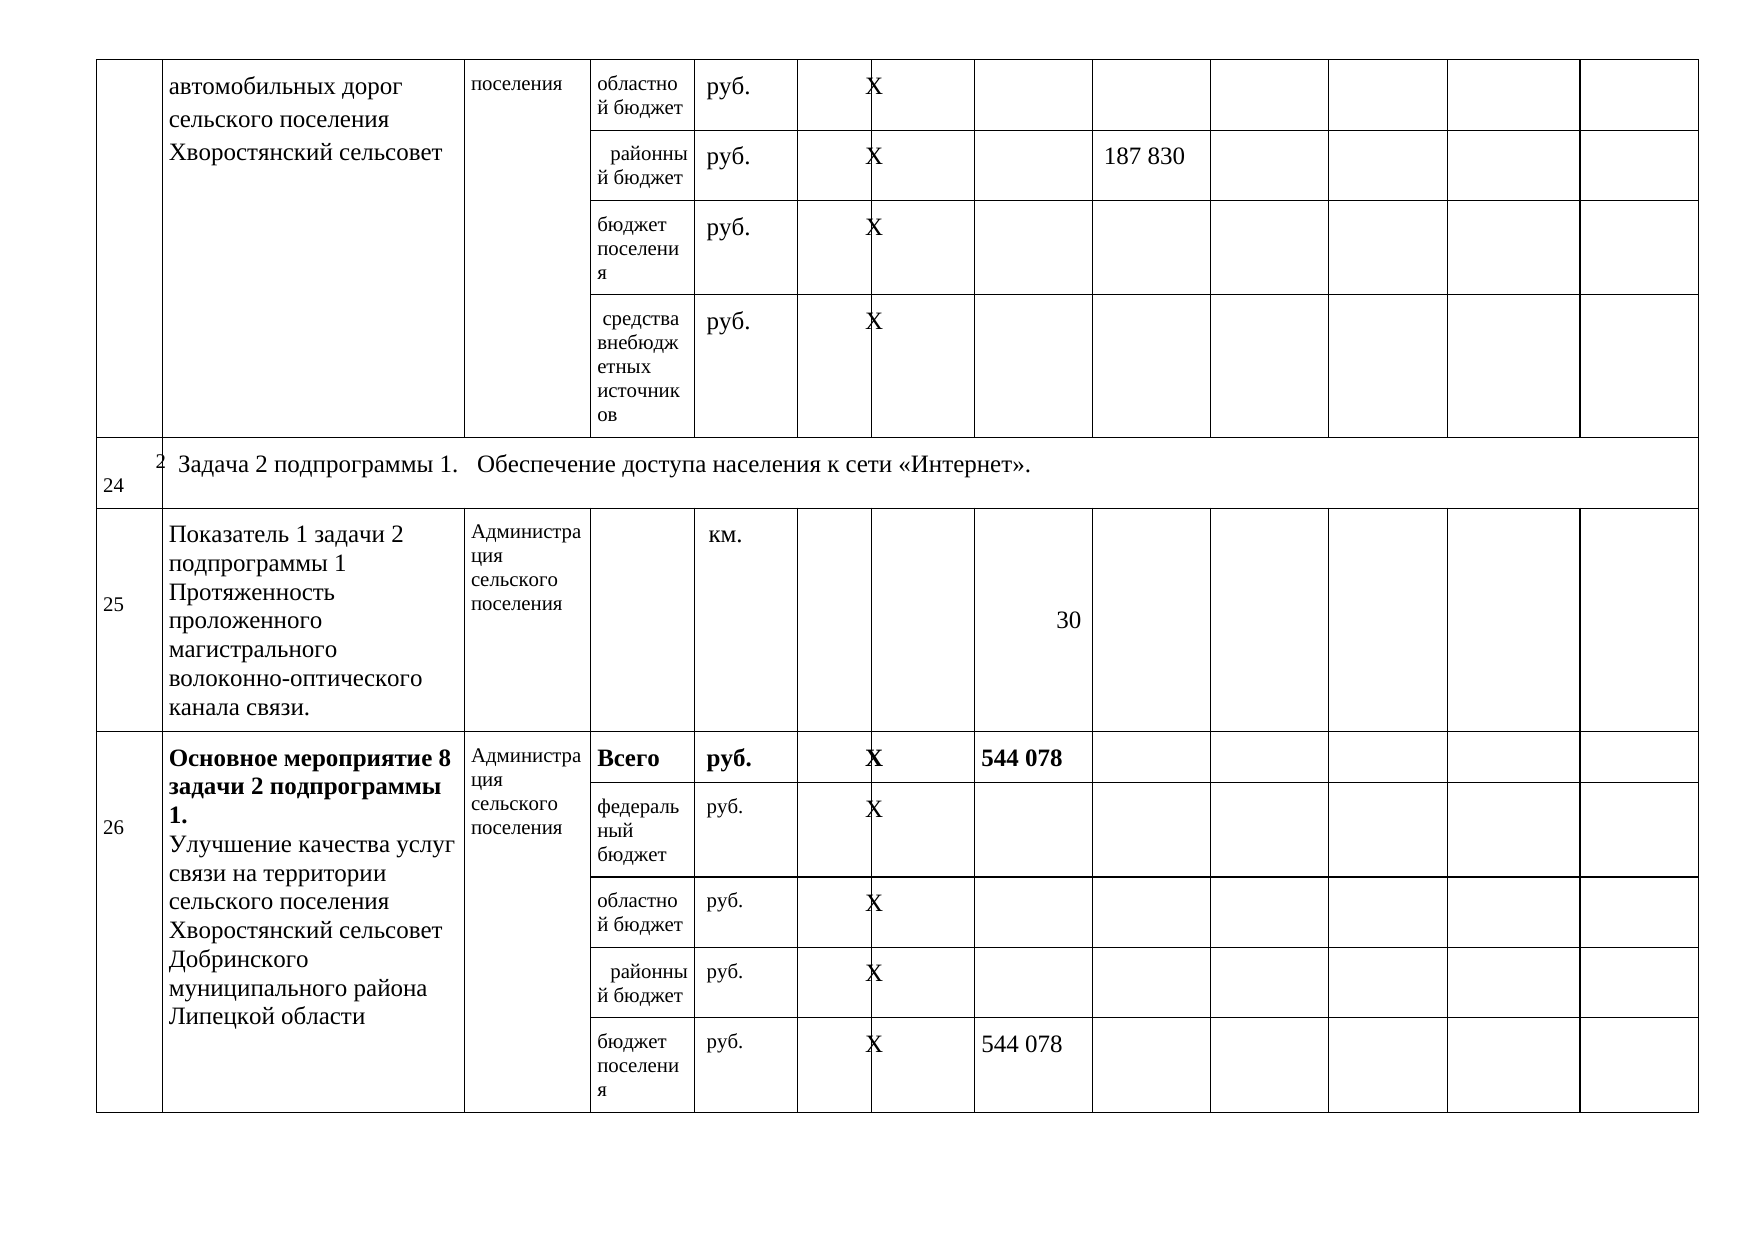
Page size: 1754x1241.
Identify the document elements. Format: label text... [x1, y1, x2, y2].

table_cell [975, 131, 1092, 200]
table_cell [1211, 732, 1328, 782]
table_cell областной бюджет [591, 60, 694, 129]
table_cell [872, 509, 974, 731]
table_cell [1581, 732, 1698, 782]
table_cell 30 [975, 509, 1092, 731]
table_cell [1581, 295, 1698, 437]
table_cell руб. [695, 1018, 797, 1112]
table_cell [1448, 131, 1579, 200]
table_cell руб. [695, 783, 797, 876]
table_cell 187 830 [1093, 131, 1210, 200]
table_cell [1581, 60, 1698, 129]
table_cell [1581, 783, 1698, 876]
table_cell [1211, 509, 1328, 731]
table_cell [1211, 948, 1328, 1017]
table_cell Х [798, 295, 871, 437]
table_cell 25 [97, 509, 162, 731]
table_cell [1093, 509, 1210, 731]
table_cell [872, 295, 974, 437]
table_cell 544 078 [975, 1018, 1092, 1112]
table_cell [1329, 878, 1447, 947]
table_cell [1093, 60, 1210, 129]
table_cell бюджет поселения [591, 201, 694, 294]
table_cell [1329, 509, 1447, 731]
table_cell районный бюджет [591, 948, 694, 1017]
table_cell [1329, 60, 1447, 129]
table_cell [1093, 878, 1210, 947]
table_cell [1329, 1018, 1447, 1112]
table_cell [872, 60, 974, 129]
table_cell [1448, 509, 1579, 731]
table_cell [975, 878, 1092, 947]
table_cell [1093, 948, 1210, 1017]
table_cell федеральный бюджет [591, 783, 694, 876]
table_cell [798, 509, 871, 731]
table_cell [1093, 732, 1210, 782]
table_cell [975, 948, 1092, 1017]
table_cell Показатель 1 задачи 2 подпрограммы 1 Протяженность проложенного магистрального волоконно-оптического канала связи. [163, 509, 464, 731]
table_cell средства внебюджетных источников [591, 295, 694, 437]
table_cell 26 [97, 732, 162, 1112]
table_cell Администрация сельского поселения [465, 732, 590, 1112]
table_cell [1211, 1018, 1328, 1112]
table_cell Х [798, 131, 871, 200]
table_cell [1211, 131, 1328, 200]
table_cell Х [798, 783, 871, 876]
table_cell [1329, 295, 1447, 437]
table_cell [1581, 948, 1698, 1017]
table_cell [872, 131, 974, 200]
table_cell км. [695, 509, 797, 731]
table_cell [1448, 732, 1579, 782]
table_cell [1448, 295, 1579, 437]
table_cell [1093, 783, 1210, 876]
table_cell [1448, 878, 1579, 947]
table_cell руб. [695, 948, 797, 1017]
table_cell [1093, 201, 1210, 294]
table_cell [975, 60, 1092, 129]
table_cell [1581, 509, 1698, 731]
table_cell руб. [695, 295, 797, 437]
table_cell Х [798, 732, 871, 782]
table_cell [975, 295, 1092, 437]
table_cell Х [798, 1018, 871, 1112]
table_cell [872, 783, 974, 876]
table_cell [1448, 783, 1579, 876]
table_cell [1448, 60, 1579, 129]
table_cell [591, 509, 694, 731]
table_cell [975, 783, 1092, 876]
table_cell областной бюджет [591, 878, 694, 947]
table_cell [1329, 201, 1447, 294]
table_cell [1581, 878, 1698, 947]
table_cell [1448, 201, 1579, 294]
table_cell [1211, 295, 1328, 437]
table_cell 224 [97, 438, 162, 507]
table_cell [872, 201, 974, 294]
table_cell Х [798, 878, 871, 947]
table_cell [1581, 201, 1698, 294]
table_cell [872, 948, 974, 1017]
table_cell [1329, 131, 1447, 200]
table_cell [1211, 201, 1328, 294]
table_cell [1211, 878, 1328, 947]
table_cell руб. [695, 732, 797, 782]
table_cell бюджет поселения [591, 1018, 694, 1112]
table_cell Х [798, 60, 871, 129]
table_cell Администрация сельского поселения [465, 509, 590, 731]
table_cell [1093, 1018, 1210, 1112]
table_cell [1581, 1018, 1698, 1112]
table_cell руб. [695, 201, 797, 294]
table_cell [1329, 732, 1447, 782]
table_cell [872, 732, 974, 782]
table_cell [1211, 60, 1328, 129]
table_cell [872, 1018, 974, 1112]
table_cell 544 078 [975, 732, 1092, 782]
table_cell [1329, 783, 1447, 876]
table_cell Задача 2 подпрограммы 1. Обеспечение доступа населения к сети «Интернет». [163, 438, 1698, 507]
table_cell районный бюджет [591, 131, 694, 200]
table_cell [1211, 783, 1328, 876]
table_cell [1329, 948, 1447, 1017]
table_cell Всего [591, 732, 694, 782]
table_cell [872, 878, 974, 947]
table_cell [975, 201, 1092, 294]
table_cell руб. [695, 878, 797, 947]
table_cell руб. [695, 60, 797, 129]
table_cell [1093, 295, 1210, 437]
table_cell [1448, 948, 1579, 1017]
table_cell Х [798, 948, 871, 1017]
table_cell Х [798, 201, 871, 294]
table_cell [1448, 1018, 1579, 1112]
table_cell [1581, 131, 1698, 200]
table_cell руб. [695, 131, 797, 200]
table_cell Основное мероприятие 8 задачи 2 подпрограммы 1. Улучшение качества услуг связи на территории сельского поселения Хворостянский сельсовет Добринского муниципального района Липецкой области [163, 732, 464, 1112]
